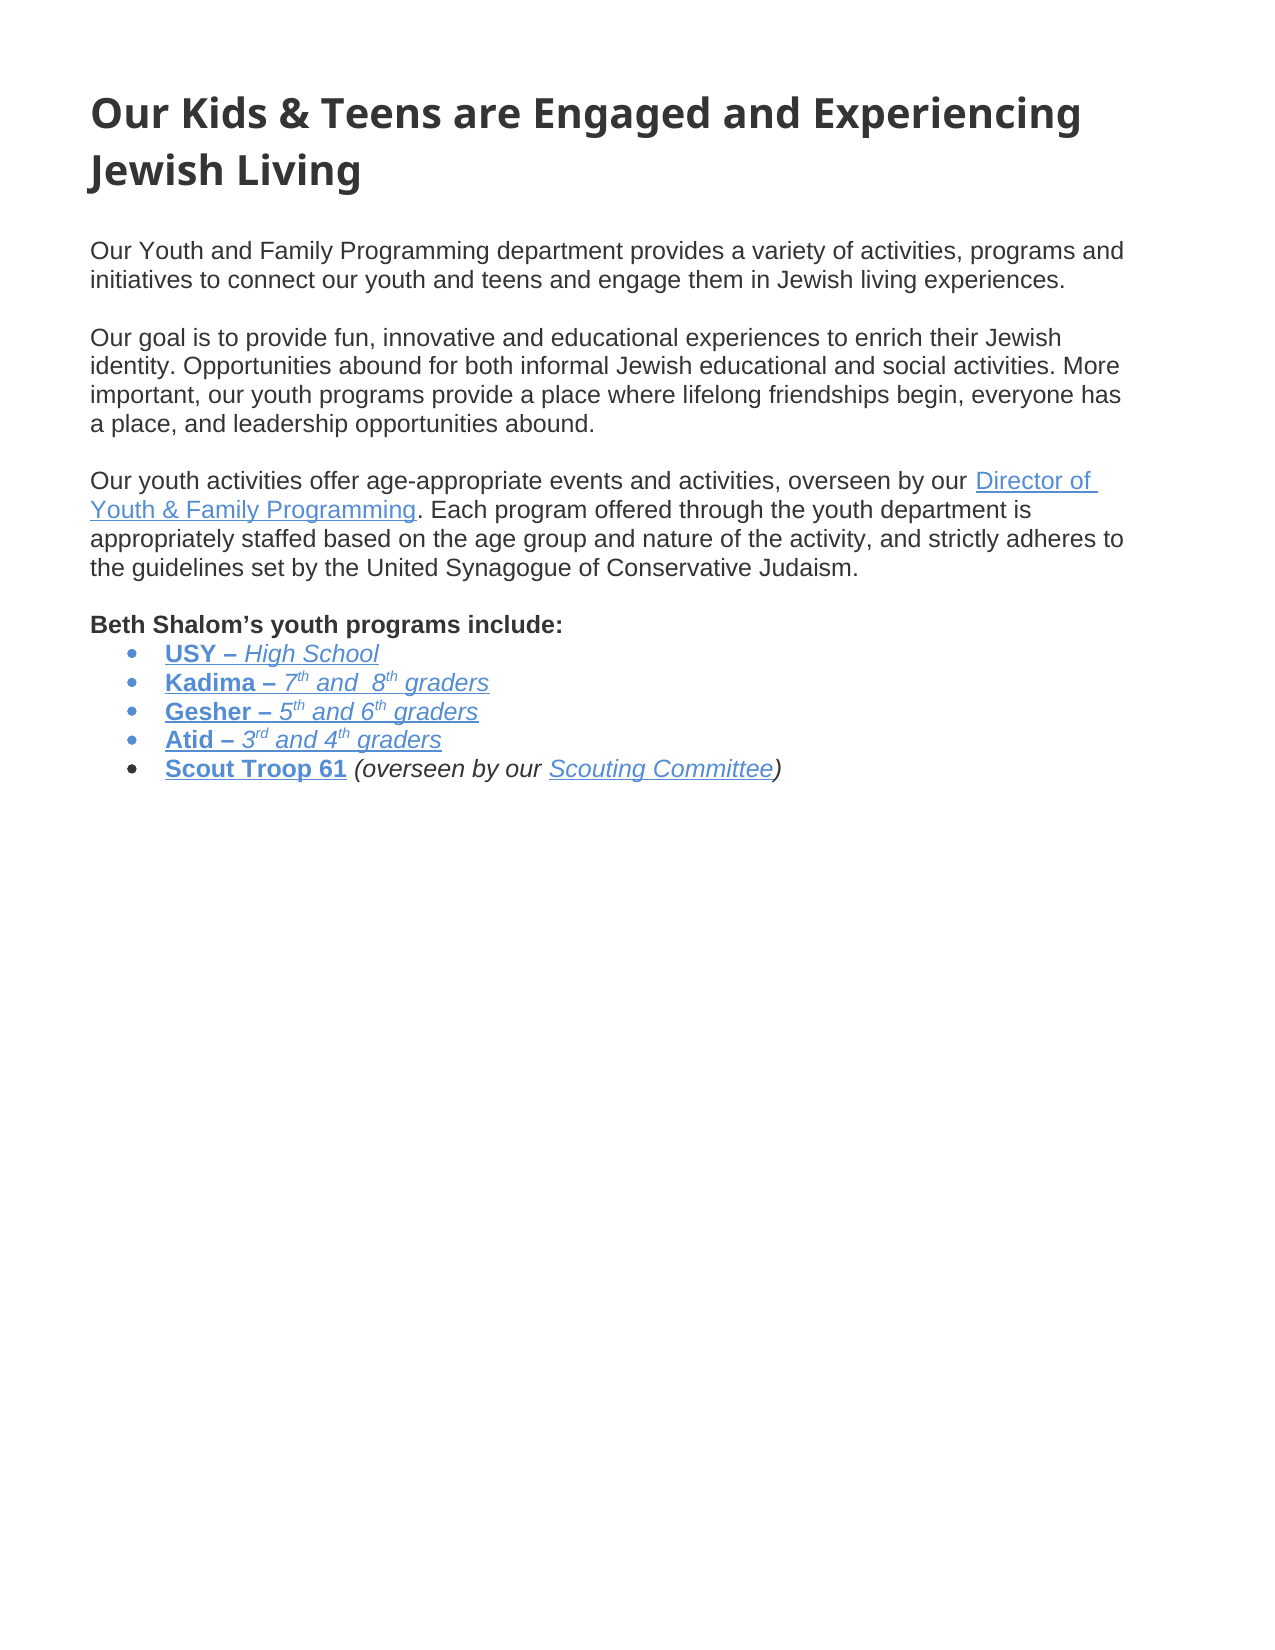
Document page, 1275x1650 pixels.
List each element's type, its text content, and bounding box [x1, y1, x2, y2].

text Our goal is to provide fun, innovative and educational experiences to enrich their Jewish identity. Opportunities abound for both informal Jewish educational and social activities. More important, our youth programs provide a place where lifelong friendships begin, everyone has a place, and leadership opportunities abound. [90, 323, 1140, 438]
list Kadima – 7th and 8th graders [127, 668, 1140, 697]
list Gesher – 5th and 6th graders [127, 697, 1140, 725]
text Our youth activities offer age-appropriate events and activities, overseen by our Director of Youth & Family Programming. Each program offered through the youth department is appropriately staffed based on the age group and nature of the activity, and strictly adheres to the guidelines set by the United Synagogue of Conservative Judaism. [90, 466, 1140, 581]
text Beth Shalom’s youth programs include: [90, 610, 1140, 639]
list Scout Troop 61 (overseen by our Scouting Committee) [127, 754, 1140, 783]
list Atid – 3rd and 4th graders [127, 725, 1140, 754]
list USY – High School [127, 639, 1140, 668]
text Our Kids & Teens are Engaged and Experiencing Jewish Living [90, 84, 1140, 198]
text Our Youth and Family Programming department provides a variety of activities, programs and initiatives to connect our youth and teens and engage them in Jewish living experiences. [90, 236, 1140, 294]
